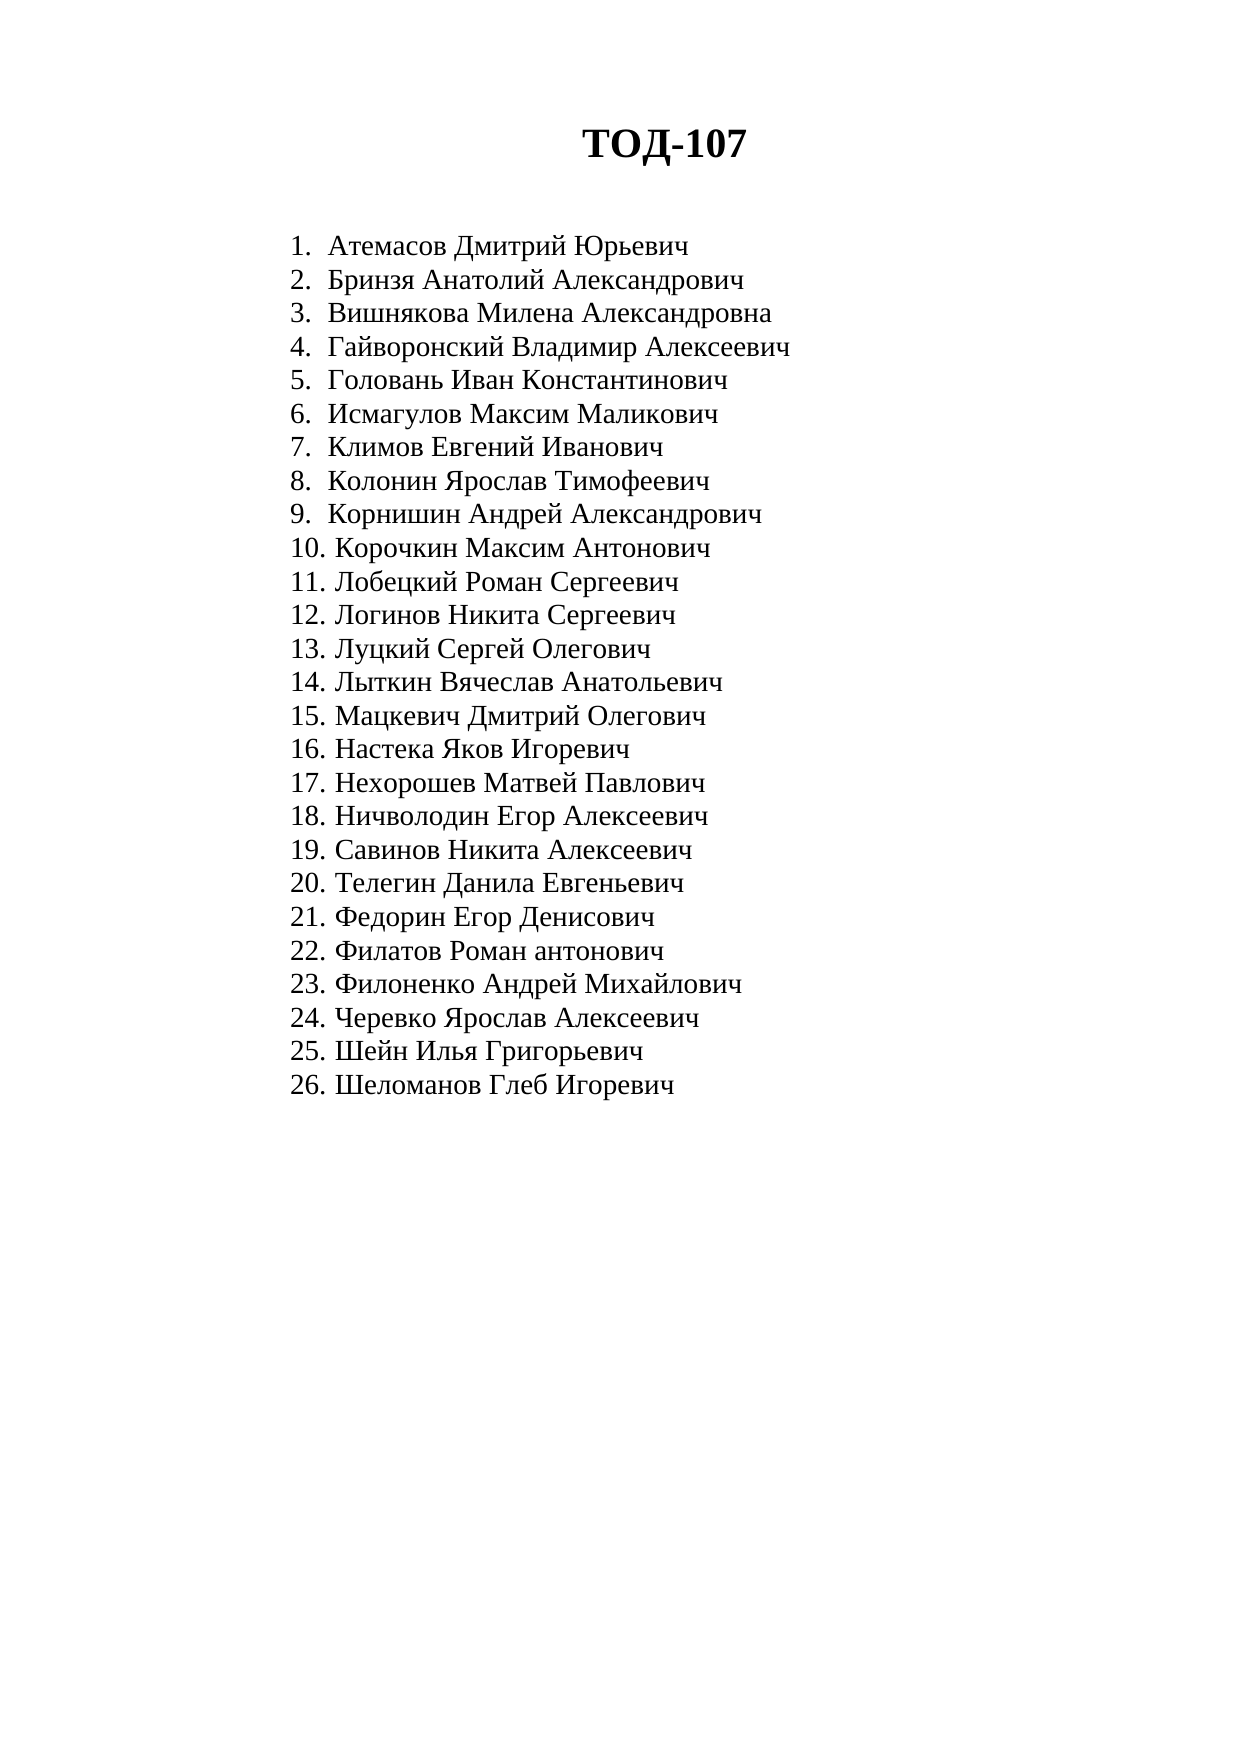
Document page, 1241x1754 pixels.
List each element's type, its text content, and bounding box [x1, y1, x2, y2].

list Климов Евгений Иванович [290, 429, 1152, 463]
list Атемасов Дмитрий Юрьевич [290, 228, 1152, 262]
list Лыткин Вячеслав Анатольевич [290, 664, 1152, 698]
list Вишнякова Милена Александровна [290, 295, 1152, 329]
list Логинов Никита Сергеевич [290, 597, 1152, 631]
list Лобецкий Роман Сергеевич [290, 564, 1152, 597]
list Луцкий Сергей Олегович [290, 631, 1152, 664]
list Мацкевич Дмитрий Олегович [290, 698, 1152, 731]
list Настека Яков Игоревич [290, 731, 1152, 765]
list Ничволодин Егор Алексеевич [290, 798, 1152, 832]
list Телегин Данила Евгеньевич [290, 866, 1152, 899]
list Шеломанов Глеб Игоревич [290, 1067, 1152, 1100]
list Гайворонский Владимир Алексеевич [290, 329, 1152, 362]
list Черевко Ярослав Алексеевич [290, 1000, 1152, 1033]
list Нехорошев Матвей Павлович [290, 765, 1152, 798]
list Филатов Роман антонович [290, 933, 1152, 966]
list Колонин Ярослав Тимофеевич [290, 463, 1152, 497]
list Корнишин Андрей Александрович [290, 497, 1152, 530]
list Шейн Илья Григорьевич [290, 1033, 1152, 1067]
list Филоненко Андрей Михайлович [290, 966, 1152, 1000]
list Бринзя Анатолий Александрович [290, 262, 1152, 295]
list Корочкин Максим Антонович [290, 530, 1152, 564]
list Федорин Егор Денисович [290, 899, 1152, 933]
list Савинов Никита Алексеевич [290, 832, 1152, 866]
list Головань Иван Константинович [290, 362, 1152, 396]
list Исмагулов Максим Маликович [290, 396, 1152, 429]
text ТОД-107 [177, 118, 1152, 166]
